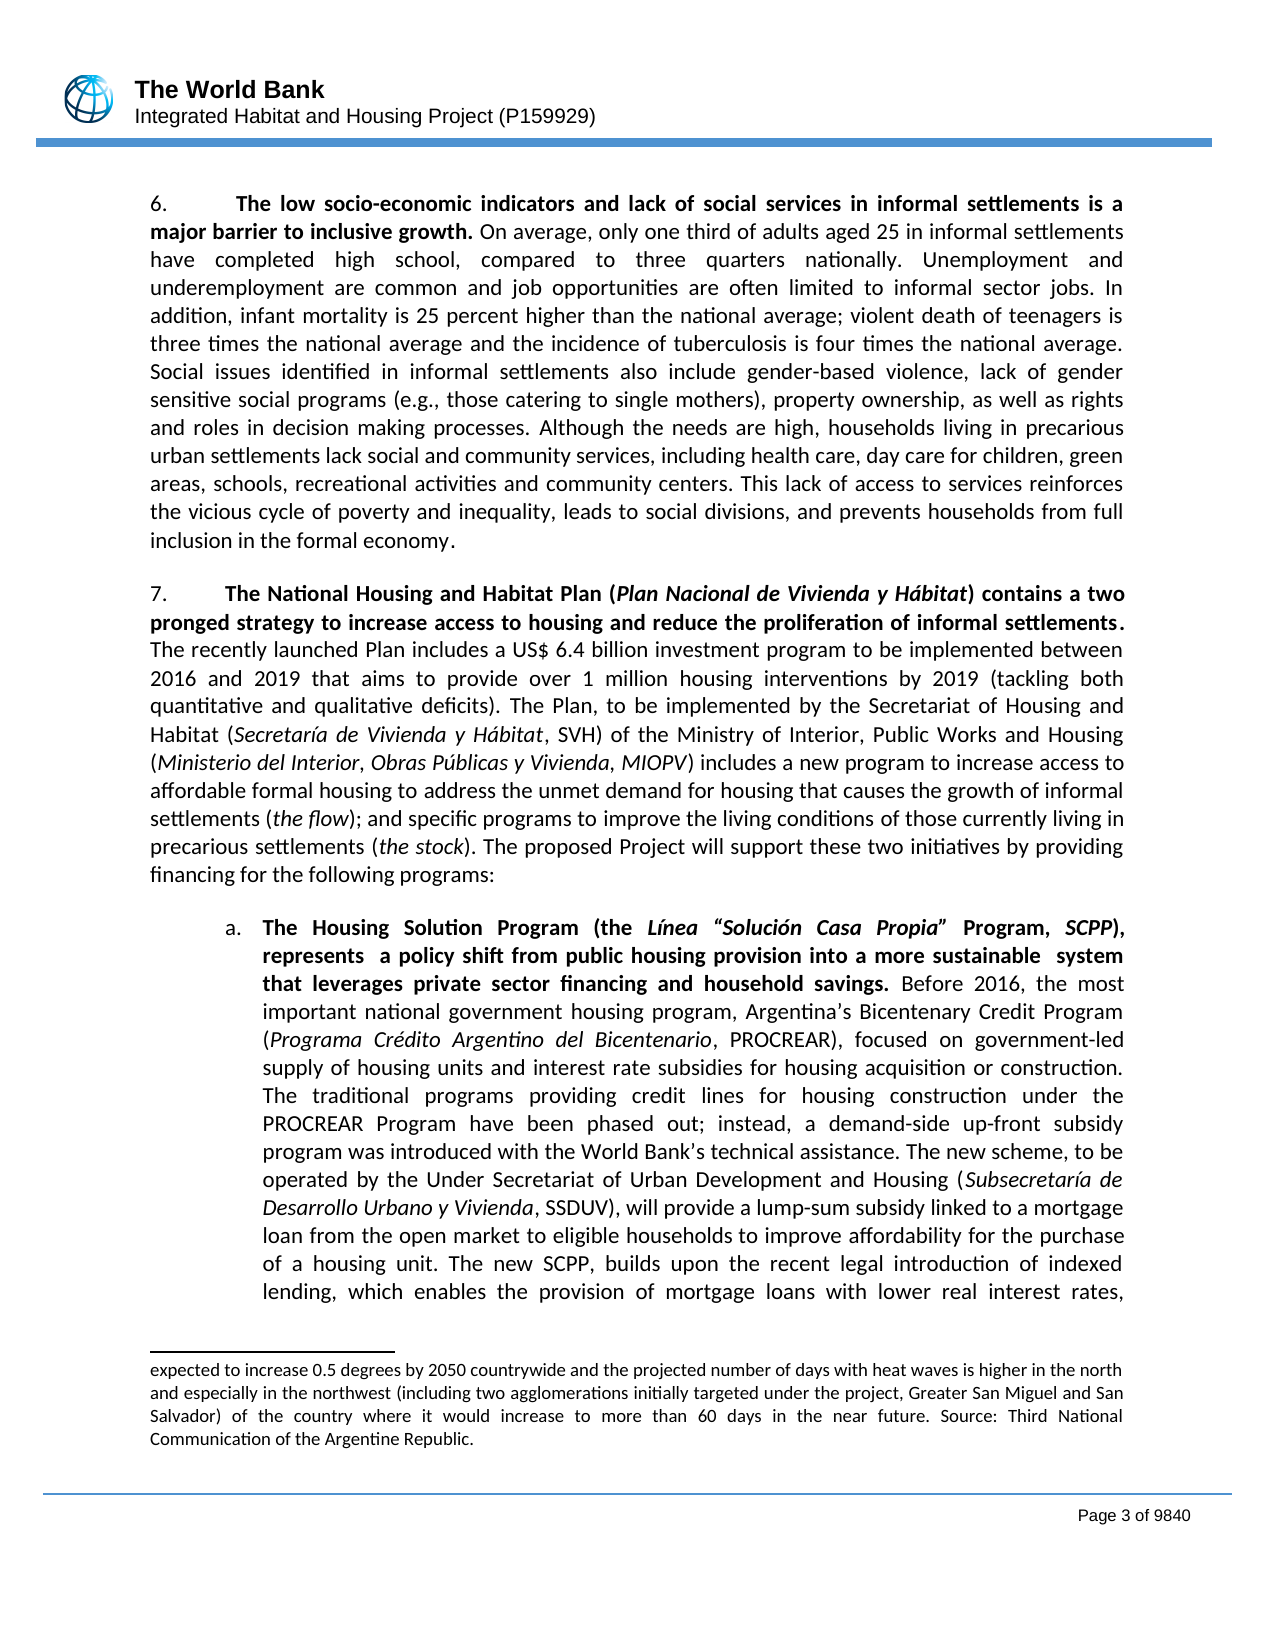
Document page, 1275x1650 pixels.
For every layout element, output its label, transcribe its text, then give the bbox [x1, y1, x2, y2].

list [225, 913, 1125, 1305]
picture [95, 75, 113, 111]
list The low socio-economic indicators and lack of social services in informal settlements is a major barrier to inclusive growth. On average, only one third of adults aged 25 in informal settlements have completed high school, compared to three quarters nationally. Unemployment and underemployment are common and job opportunities are often limited to informal sector jobs. In addition, infant mortality is 25 percent higher than the national average; violent death of teenagers is three times the national average and the incidence of tuberculosis is four times the national average. Social issues identified in informal settlements also include gender-based violence, lack of gender sensitive social programs (e.g., those catering to single mothers), property ownership, as well as rights and roles in decision making processes. Although the needs are high, households living in precarious urban settlements lack social and community services, including health care, day care for children, green areas, schools, recreational activities and community centers. This lack of access to services reinforces the vicious cycle of poverty and inequality, leads to social divisions, and prevents households from full inclusion in the formal economy. [150, 189, 1125, 554]
picture [87, 85, 92, 93]
picture [64, 75, 113, 123]
picture [79, 83, 86, 89]
list The National Housing and Habitat Plan (Plan Nacional de Vivienda y Hábitat) contains a two pronged strategy to increase access to housing and reduce the proliferation of informal settlements. The recently launched Plan includes a US$ 6.4 billion investment program to be implemented between 2016 and 2019 that aims to provide over 1 million housing interventions by 2019 (tackling both quantitative and qualitative deficits). The Plan, to be implemented by the Secretariat of Housing and Habitat (Secretaría de Vivienda y Hábitat, SVH) of the Ministry of Interior, Public Works and Housing (Ministerio del Interior, Obras Públicas y Vivienda, MIOPV) includes a new program to increase access to affordable formal housing to address the unmet demand for housing that causes the growth of informal settlements (the flow); and specific programs to improve the living conditions of those currently living in precarious settlements (the stock). The proposed Project will support these two initiatives by providing financing for the following programs: [150, 579, 1125, 888]
